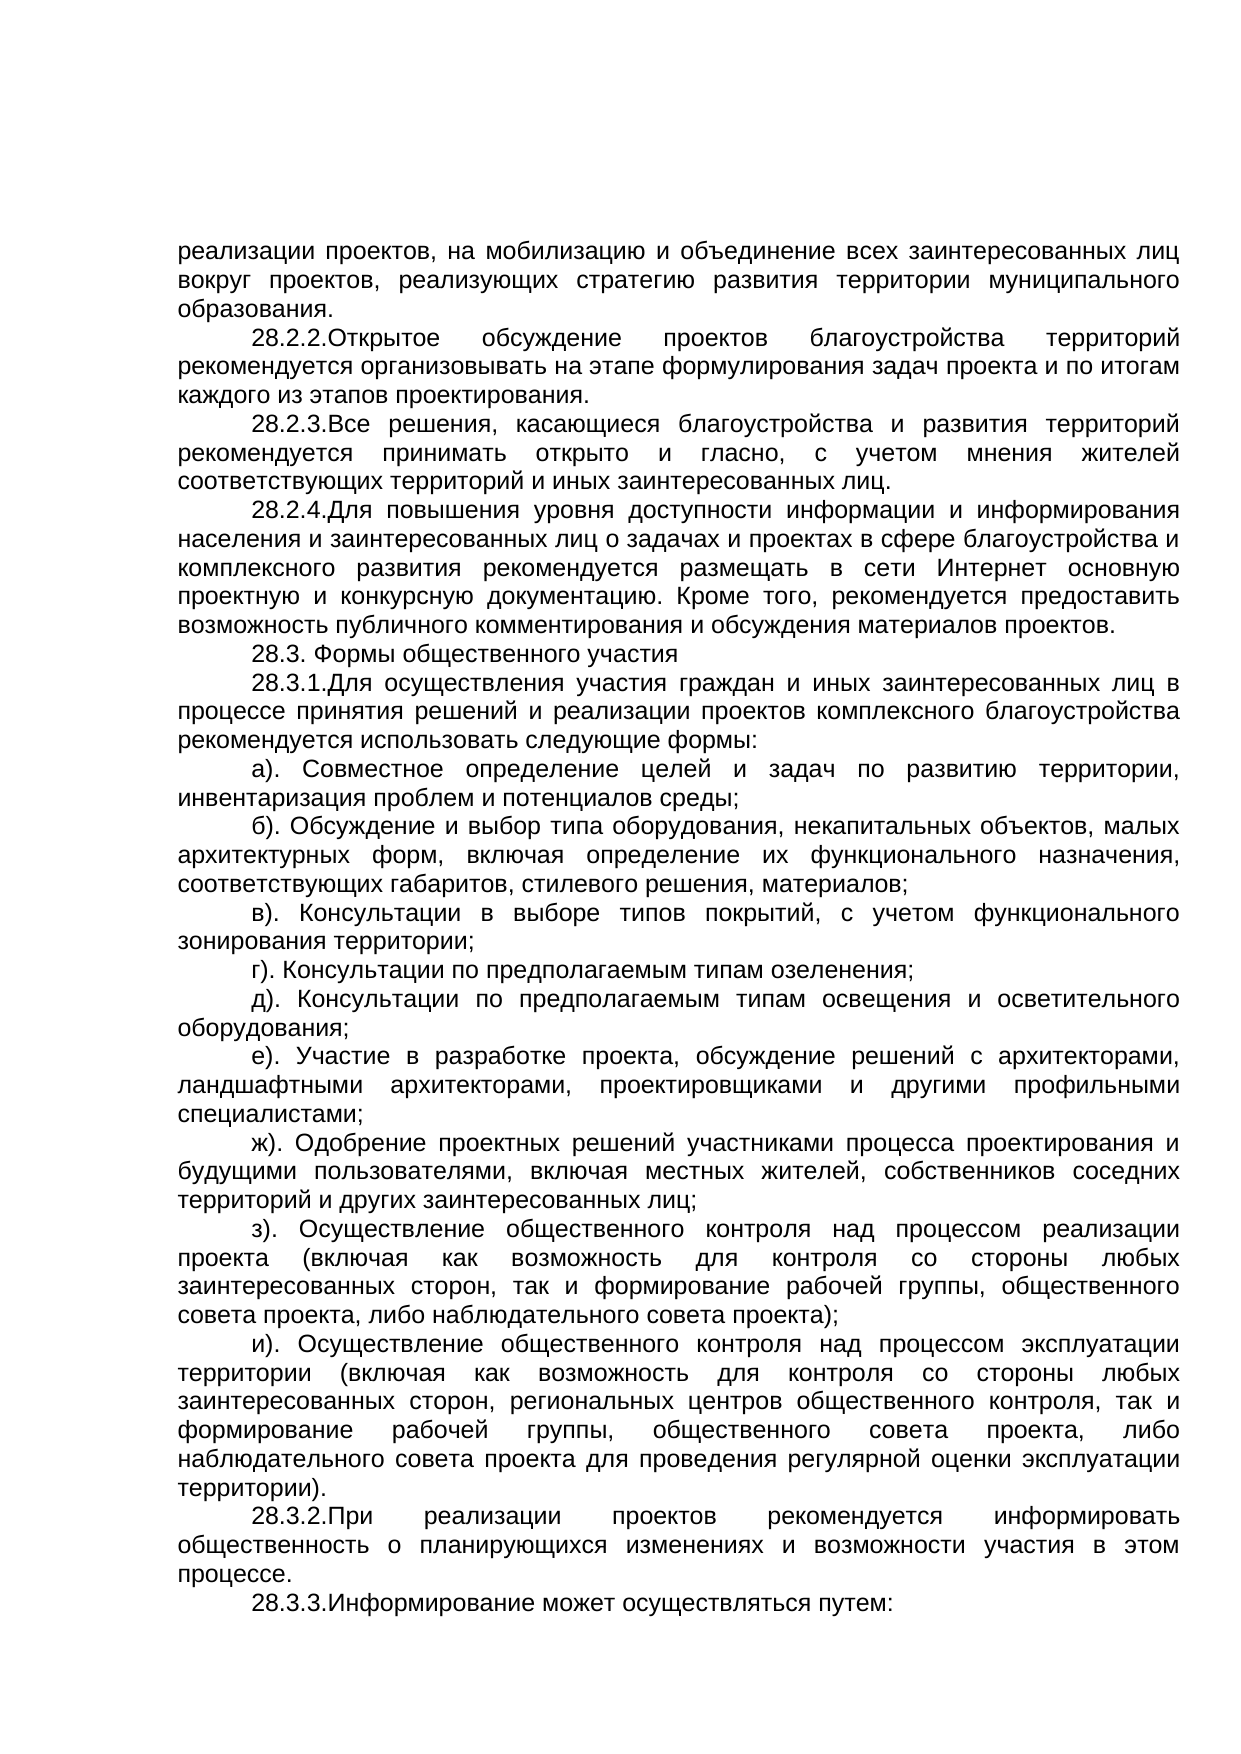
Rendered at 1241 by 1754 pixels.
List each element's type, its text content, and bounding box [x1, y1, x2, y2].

text 28.3.3.Информирование может осуществляться путем: [177, 1587, 1181, 1616]
text з). Осуществление общественного контроля над процессом реализации проекта (включая как возможность для контроля со стороны любых заинтересованных сторон, так и формирование рабочей группы, общественного совета проекта, либо наблюдательного совета проекта); [177, 1214, 1181, 1329]
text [177, 236, 1181, 322]
text 28.2.3.Все решения, касающиеся благоустройства и развития территорий рекомендуется принимать открыто и гласно, с учетом мнения жителей соответствующих территорий и иных заинтересованных лиц. [177, 409, 1181, 495]
text 28.3.1.Для осуществления участия граждан и иных заинтересованных лиц в процессе принятия решений и реализации проектов комплексного благоустройства рекомендуется использовать следующие формы: [177, 667, 1181, 754]
text ж). Одобрение проектных решений участниками процесса проектирования и будущими пользователями, включая местных жителей, собственников соседних территорий и других заинтересованных лиц; [177, 1127, 1181, 1214]
text б). Обсуждение и выбор типа оборудования, некапитальных объектов, малых архитектурных форм, включая определение их функционального назначения, соответствующих габаритов, стилевого решения, материалов; [177, 811, 1181, 897]
text е). Участие в разработке проекта, обсуждение решений с архитекторами, ландшафтными архитекторами, проектировщиками и другими профильными специалистами; [177, 1041, 1181, 1127]
text 28.3. Формы общественного участия [177, 639, 1181, 667]
text а). Совместное определение целей и задач по развитию территории, инвентаризация проблем и потенциалов среды; [177, 754, 1181, 811]
text 28.2.4.Для повышения уровня доступности информации и информирования населения и заинтересованных лиц о задачах и проектах в сфере благоустройства и комплексного развития рекомендуется размещать в сети Интернет основную проектную и конкурсную документацию. Кроме того, рекомендуется предоставить возможность публичного комментирования и обсуждения материалов проектов. [177, 495, 1181, 639]
text 28.3.2.При реализации проектов рекомендуется информировать общественность о планирующихся изменениях и возможности участия в этом процессе. [177, 1501, 1181, 1587]
text д). Консультации по предполагаемым типам освещения и осветительного оборудования; [177, 984, 1181, 1041]
text и). Осуществление общественного контроля над процессом эксплуатации территории (включая как возможность для контроля со стороны любых заинтересованных сторон, региональных центров общественного контроля, так и формирование рабочей группы, общественного совета проекта, либо наблюдательного совета проекта для проведения регулярной оценки эксплуатации территории). [177, 1329, 1181, 1501]
text г). Консультации по предполагаемым типам озеленения; [177, 955, 1181, 984]
text в). Консультации в выборе типов покрытий, с учетом функционального зонирования территории; [177, 897, 1181, 955]
text 28.2.2.Открытое обсуждение проектов благоустройства территорий рекомендуется организовывать на этапе формулирования задач проекта и по итогам каждого из этапов проектирования. [177, 322, 1181, 409]
